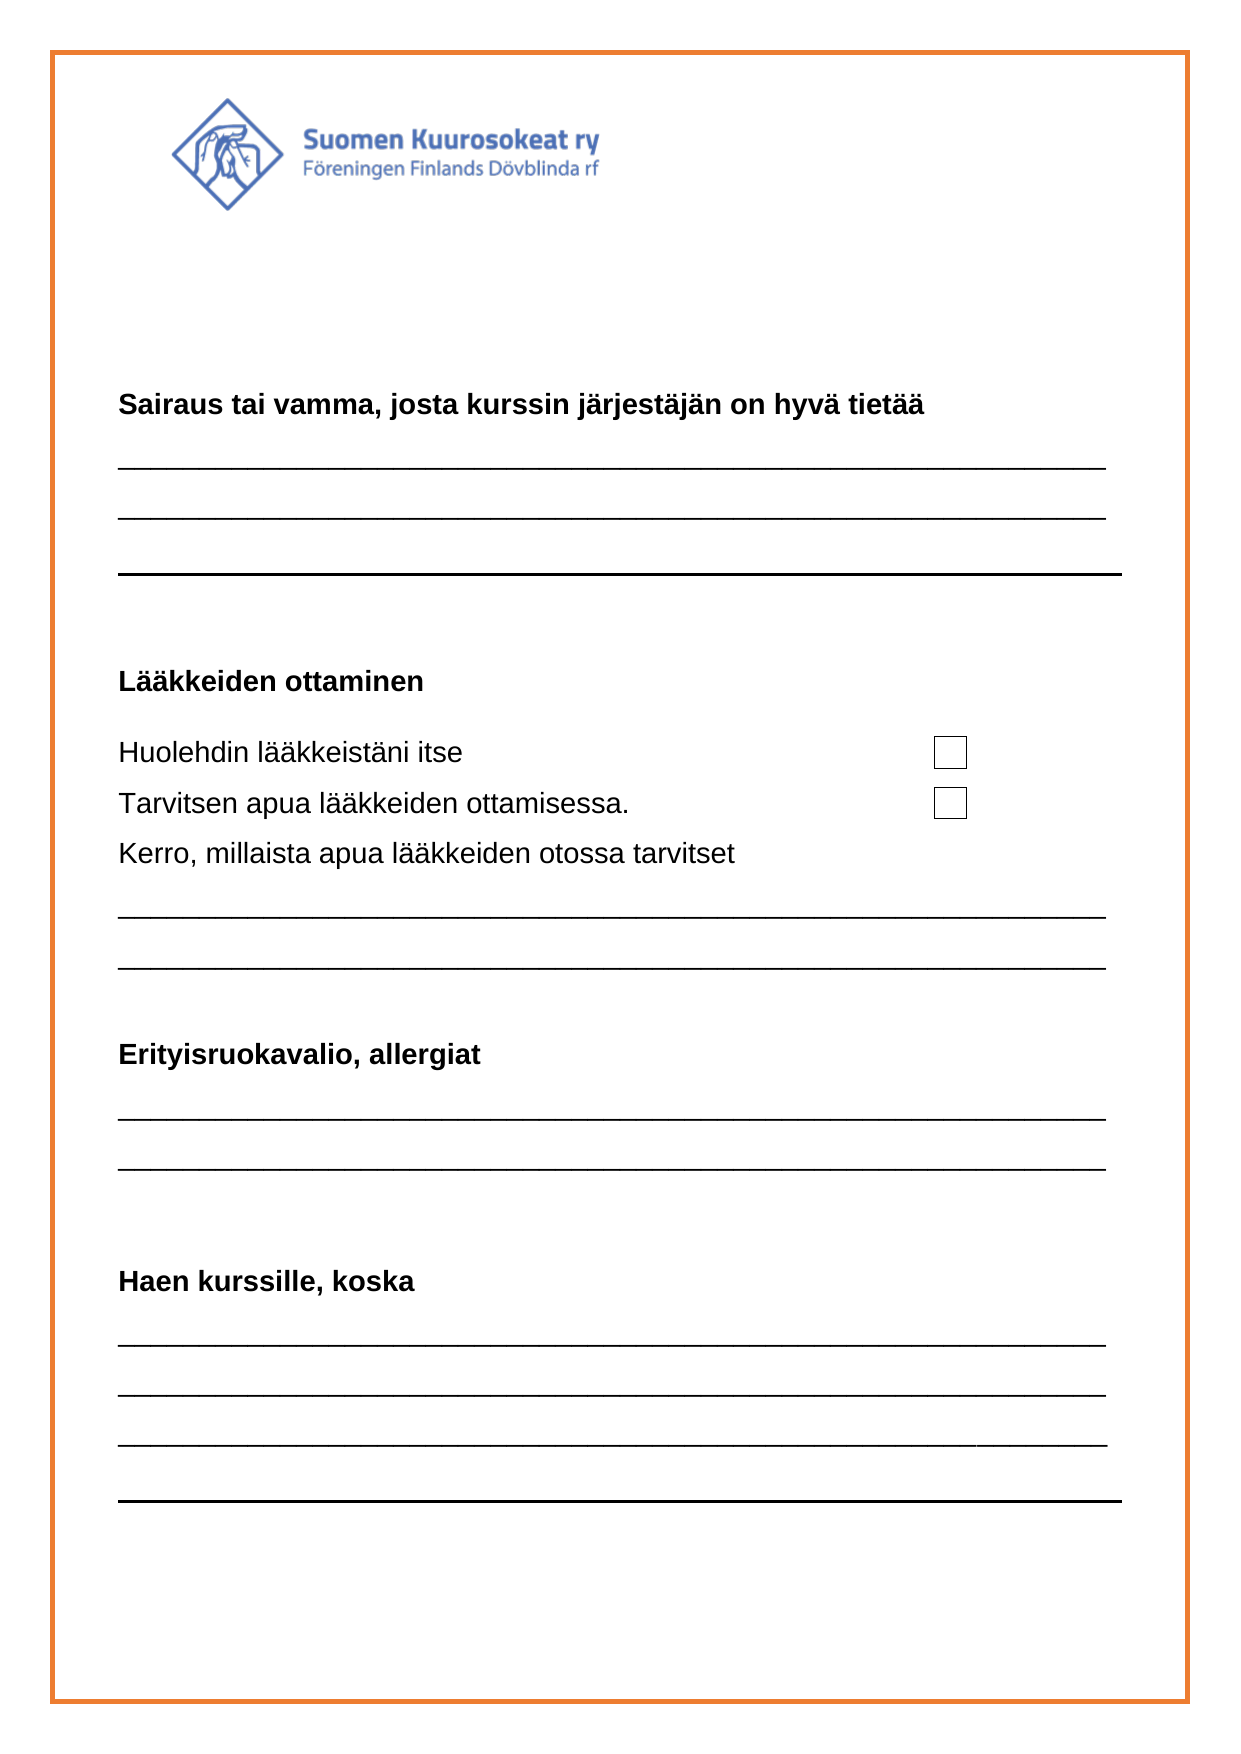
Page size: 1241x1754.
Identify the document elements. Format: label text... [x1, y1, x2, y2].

text Haen kurssille, koska [118, 1263, 1122, 1297]
text Sairaus tai vamma, josta kurssin järjestäjän on hyvä tietää [118, 387, 1122, 420]
picture [118, 73, 659, 236]
text Erityisruokavalio, allergiat __________________________________________________________________________________________________________________________ [118, 1037, 1122, 1171]
text Kerro, millaista apua lääkkeiden otossa tarvitset [118, 836, 1122, 869]
text __________________________________________________________________________________________________________________________ [118, 437, 1122, 521]
text _______________________________________________________________________________________________________________________________________________________________________________________ [118, 1314, 1122, 1448]
text __________________________________________________________________________________________________________________________ [118, 886, 1122, 1021]
text Lääkkeiden ottaminen [118, 664, 1122, 698]
text Tarvitsen apua lääkkeiden ottamisessa. [118, 786, 1122, 819]
text Huolehdin lääkkeistäni itse [118, 735, 1122, 769]
